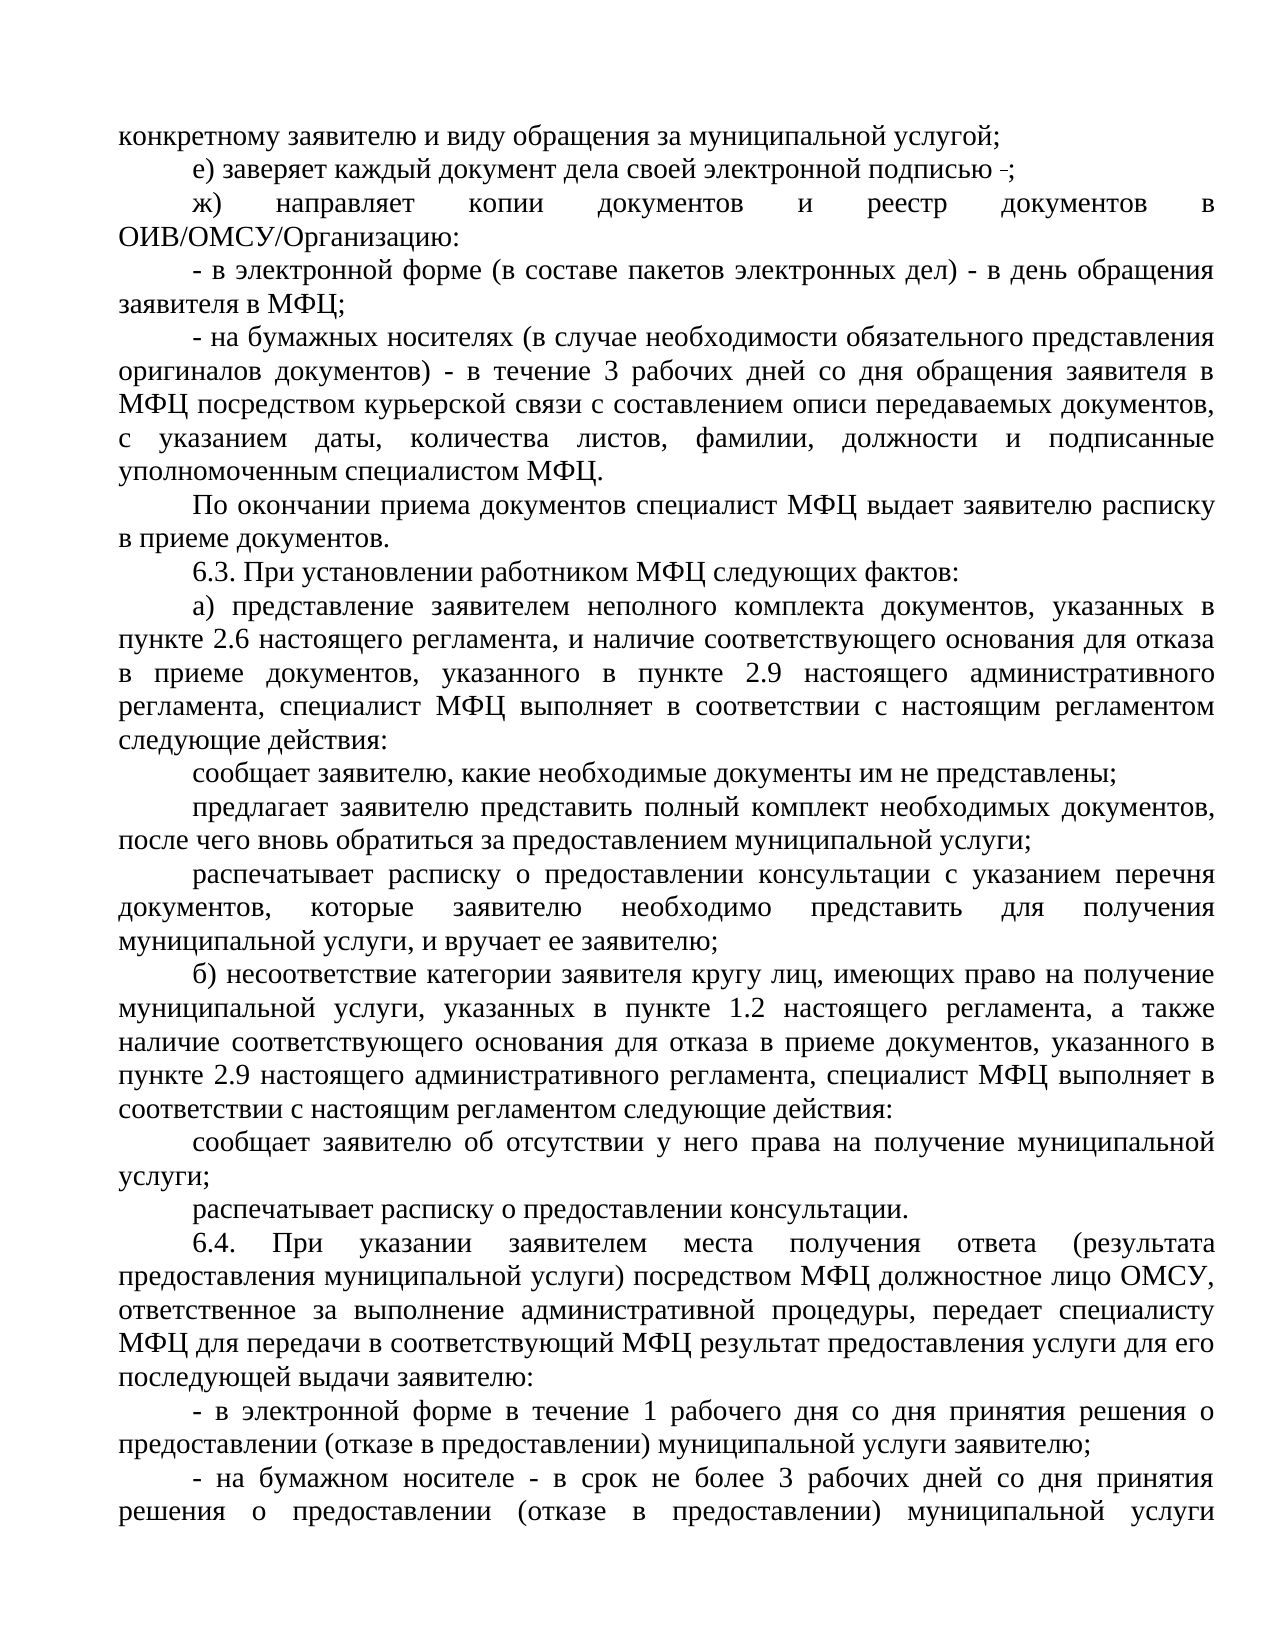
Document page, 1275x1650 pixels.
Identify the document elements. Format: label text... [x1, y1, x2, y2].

text сообщает заявителю об отсутствии у него права на получение муниципальной услуги; [118, 1124, 1216, 1191]
text е) заверяет каждый документ дела своей электронной подписью ; [118, 152, 1216, 185]
text - в электронной форме в течение 1 рабочего дня со дня принятия решения о предоставлении (отказе в предоставлении) муниципальной услуги заявителю; [118, 1393, 1216, 1460]
text распечатывает расписку о предоставлении консультации с указанием перечня документов, которые заявителю необходимо представить для получения муниципальной услуги, и вручает ее заявителю; [118, 856, 1216, 957]
text распечатывает расписку о предоставлении консультации. [118, 1191, 1216, 1225]
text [118, 1460, 1216, 1527]
text ж) направляет копии документов и реестр документов в ОИВ/ОМСУ/Организацию: [118, 185, 1216, 252]
text 6.4. При указании заявителем места получения ответа (результата предоставления муниципальной услуги) посредством МФЦ должностное лицо ОМСУ, ответственное за выполнение административной процедуры, передает специалисту МФЦ для передачи в соответствующий МФЦ результат предоставления услуги для его последующей выдачи заявителю: [118, 1225, 1216, 1393]
text По окончании приема документов специалист МФЦ выдает заявителю расписку в приеме документов. [118, 487, 1216, 554]
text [118, 118, 1216, 152]
text 6.3. При установлении работником МФЦ следующих фактов: [118, 554, 1216, 588]
text предлагает заявителю представить полный комплект необходимых документов, после чего вновь обратиться за предоставлением муниципальной услуги; [118, 789, 1216, 856]
text а) представление заявителем неполного комплекта документов, указанных в пункте 2.6 настоящего регламента, и наличие соответствующего основания для отказа в приеме документов, указанного в пункте 2.9 настоящего административного регламента, специалист МФЦ выполняет в соответствии с настоящим регламентом следующие действия: [118, 588, 1216, 755]
text - на бумажных носителях (в случае необходимости обязательного представления оригиналов документов) - в течение 3 рабочих дней со дня обращения заявителя в МФЦ посредством курьерской связи с составлением описи передаваемых документов, с указанием даты, количества листов, фамилии, должности и подписанные уполномоченным специалистом МФЦ. [118, 319, 1216, 487]
text б) несоответствие категории заявителя кругу лиц, имеющих право на получение муниципальной услуги, указанных в пункте 1.2 настоящего регламента, а также наличие соответствующего основания для отказа в приеме документов, указанного в пункте 2.9 настоящего административного регламента, специалист МФЦ выполняет в соответствии с настоящим регламентом следующие действия: [118, 957, 1216, 1124]
text - в электронной форме (в составе пакетов электронных дел) - в день обращения заявителя в МФЦ; [118, 252, 1216, 319]
text сообщает заявителю, какие необходимые документы им не представлены; [118, 755, 1216, 789]
